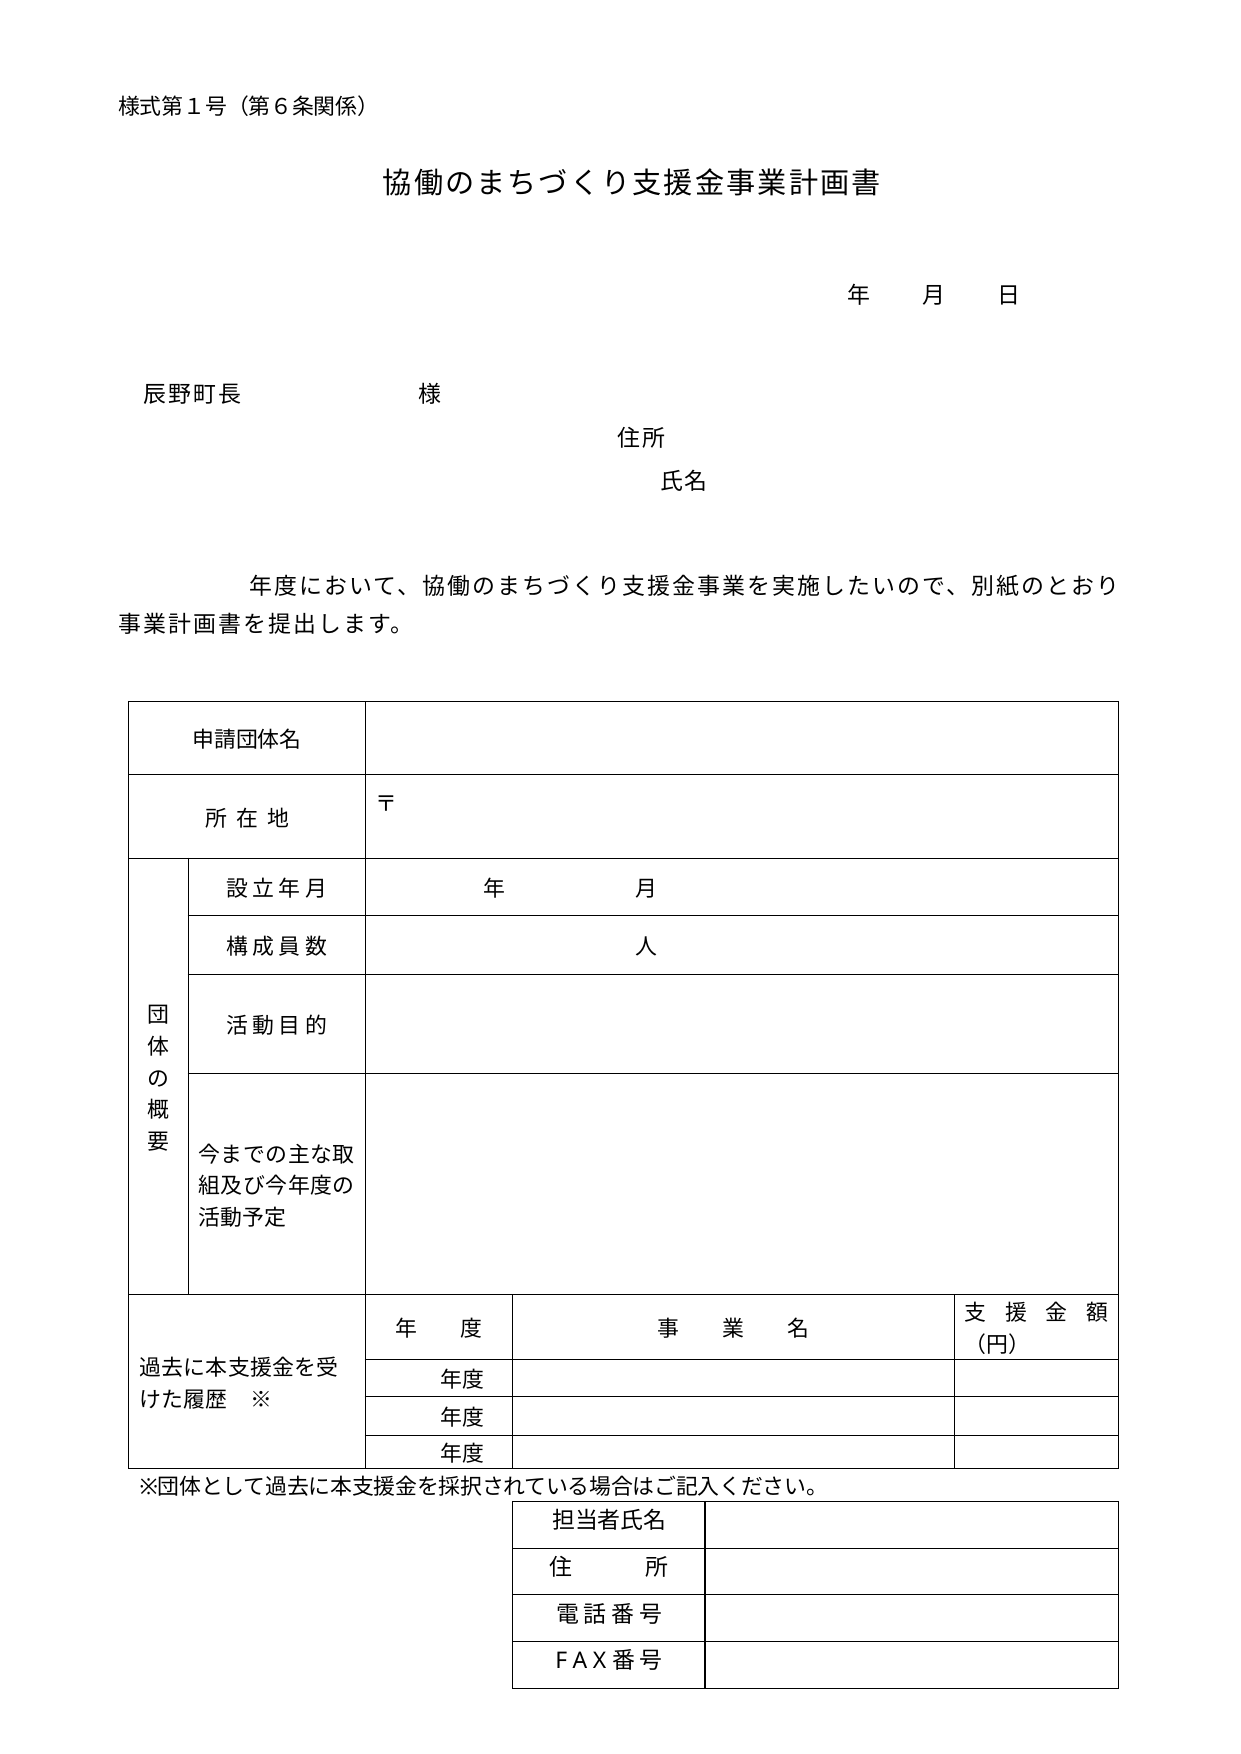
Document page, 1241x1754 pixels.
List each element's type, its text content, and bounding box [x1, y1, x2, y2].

table_cell [955, 1397, 1118, 1435]
table_cell 住 所 [513, 1549, 704, 1594]
table_cell 今までの主な取組及び今年度の活動予定 [189, 1074, 365, 1294]
text 協働のまちづくり支援金事業計画書 [118, 159, 1122, 201]
text 様式第１号（第６条関係） [118, 89, 1122, 120]
text 氏名 [118, 463, 1122, 496]
table_cell 人 [366, 916, 1118, 973]
table_cell 年度 [366, 1360, 512, 1396]
table_cell [513, 1360, 954, 1396]
table_cell [366, 1074, 1118, 1294]
table_cell 年 月 [366, 859, 1118, 915]
table_cell [513, 1397, 954, 1435]
text 住所 [118, 419, 1122, 453]
table_header [366, 702, 1118, 774]
table_cell [706, 1642, 1118, 1688]
text 辰野町長 様 [118, 376, 1122, 409]
table_cell 支援金額（円） [955, 1295, 1118, 1359]
table_cell 電 話 番 号 [513, 1595, 704, 1641]
table_cell 事 業 名 [513, 1295, 954, 1359]
table_cell F A X 番 号 [513, 1642, 704, 1688]
table_cell [706, 1595, 1118, 1641]
table_cell [706, 1502, 1118, 1548]
table_cell 所 在 地 [129, 775, 365, 857]
table_header 申請団体名 [129, 702, 365, 774]
text 年度において、協働のまちづくり支援金事業を実施したいので、別紙のとおり事業計画書を提出します。 [118, 568, 1122, 639]
table_cell 年度 [366, 1436, 512, 1468]
table_cell 構 成 員 数 [189, 916, 365, 973]
table_cell ※団体として過去に本支援金を採択されている場合はご記入ください。 [129, 1469, 1118, 1501]
table_cell 〒 [366, 775, 1118, 857]
table_cell 団体の概要 [129, 859, 188, 1294]
table_cell [513, 1436, 954, 1468]
table_cell 年度 [366, 1397, 512, 1435]
table_cell [366, 975, 1118, 1073]
table_cell 年 度 [366, 1295, 512, 1359]
table_cell 活 動 目 的 [189, 975, 365, 1073]
table_cell 設 立 年 月 [189, 859, 365, 915]
table_cell 過去に本支援金を受けた履歴 ※ [129, 1295, 365, 1468]
table_cell [955, 1360, 1118, 1396]
table_cell 担当者氏名 [513, 1502, 704, 1548]
text 年 月 日 [118, 277, 1122, 310]
table_cell [955, 1436, 1118, 1468]
table_cell [706, 1549, 1118, 1594]
